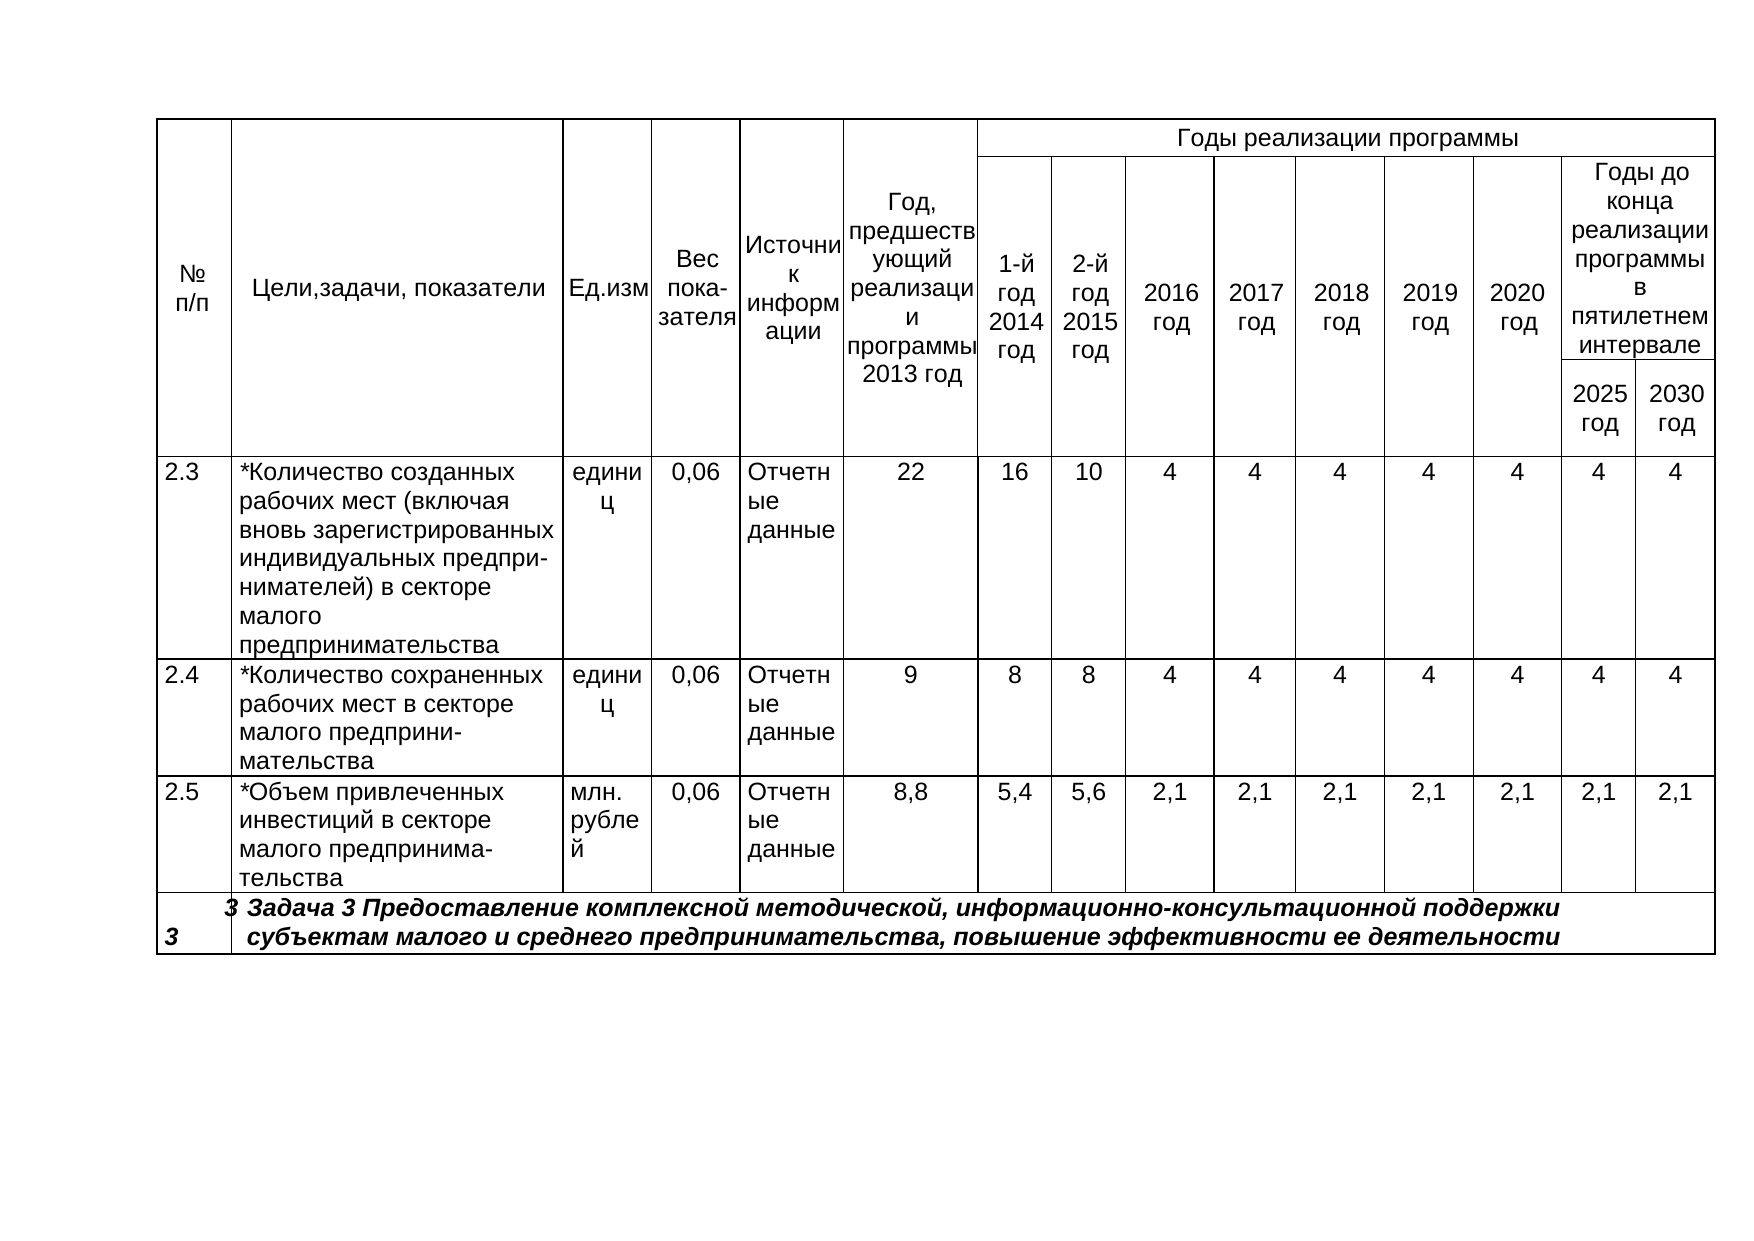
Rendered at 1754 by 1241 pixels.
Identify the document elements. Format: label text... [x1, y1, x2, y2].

table_cell 5,4 [979, 777, 1051, 891]
table_cell *Количество созданных рабочих мест (включая вновь зарегистрированных индивидуальных предпринимателей) в секторе малого предпринимательства [232, 457, 562, 658]
table_header Цели,задачи, показатели [232, 120, 562, 456]
table_cell 8 [979, 660, 1051, 775]
table_cell 4 [1385, 457, 1473, 658]
table_cell Отчетные данные [741, 457, 843, 658]
table_cell единиц [564, 660, 651, 775]
table_cell 2,1 [1474, 777, 1561, 891]
table_cell 2-й год 2015 год [1052, 157, 1125, 456]
table_cell 2,1 [1296, 777, 1384, 891]
table_cell 4 [1636, 660, 1714, 775]
table_cell 22 [844, 457, 977, 658]
table_cell 4 [1474, 457, 1561, 658]
table_cell 0,06 [652, 660, 739, 775]
table_cell 4 [1296, 660, 1384, 775]
table_header Ед.изм [564, 120, 651, 456]
table_cell 0,06 [652, 777, 739, 891]
table_cell 4 [1126, 457, 1213, 658]
table_cell 5,6 [1052, 777, 1125, 891]
table_cell единиц [564, 457, 651, 658]
table_cell 4 [1296, 457, 1384, 658]
table_cell 2,1 [1636, 777, 1714, 891]
table_cell Задача 3 Предоставление комплексной методической, информационно-консультационной поддержки субъектам малого и среднего предпринимательства, повышение эффективности ее деятельности [232, 893, 1714, 953]
table_cell 4 [1215, 457, 1295, 658]
table_cell 8,8 [844, 777, 977, 891]
table_cell 2020 год [1474, 157, 1561, 456]
table_cell 4 [1215, 660, 1295, 775]
table_cell 4 [1126, 660, 1213, 775]
table_cell 2016 год [1126, 157, 1213, 456]
table_cell 2,1 [1215, 777, 1295, 891]
table_cell 4 [1474, 660, 1561, 775]
table_cell 2,1 [1126, 777, 1213, 891]
table_header Годы реализации программы [978, 120, 1714, 156]
table_cell *Объем привлеченных инвестиций в секторе малого предпринимательства [232, 777, 562, 891]
table_cell 2,1 [1562, 777, 1635, 891]
table_header Год, предшествующий реализации программы 2013 год [844, 120, 977, 456]
table_cell млн. рублей [564, 777, 651, 891]
table_cell 4 [1562, 457, 1635, 658]
table_cell 0,06 [652, 457, 739, 658]
table_cell 2,1 [1385, 777, 1473, 891]
table_cell *Количество сохраненных рабочих мест в секторе малого предпринимательства [232, 660, 562, 775]
table_cell 2019 год [1385, 157, 1473, 456]
table_cell 4 [1385, 660, 1473, 775]
table_cell 9 [844, 660, 977, 775]
table_cell 2018 год [1296, 157, 1384, 456]
table_cell 2.3 [158, 457, 231, 658]
table_cell 16 [979, 457, 1051, 658]
table_header Вес показателя [652, 120, 739, 456]
table_cell 1-й год 2014 год [978, 157, 1051, 456]
table_cell 10 [1052, 457, 1125, 658]
table_header № п/п [158, 120, 231, 456]
table_cell 2017 год [1215, 157, 1295, 456]
table_cell 8 [1052, 660, 1125, 775]
table_cell 4 [1636, 457, 1714, 658]
table_cell 2030 год [1636, 360, 1714, 456]
table_cell Отчетные данные [741, 660, 843, 775]
table_cell 2.4 [158, 660, 231, 775]
table_cell 4 [1562, 660, 1635, 775]
table_cell 2025 год [1562, 360, 1635, 456]
table_cell Отчетные данные [741, 777, 843, 891]
table_cell 2.5 [158, 777, 231, 891]
table_header Источник информации [741, 120, 843, 456]
table_cell Годы до конца реализации программы в пятилетнем интервале [1562, 157, 1714, 359]
table_cell 33 [158, 893, 231, 953]
